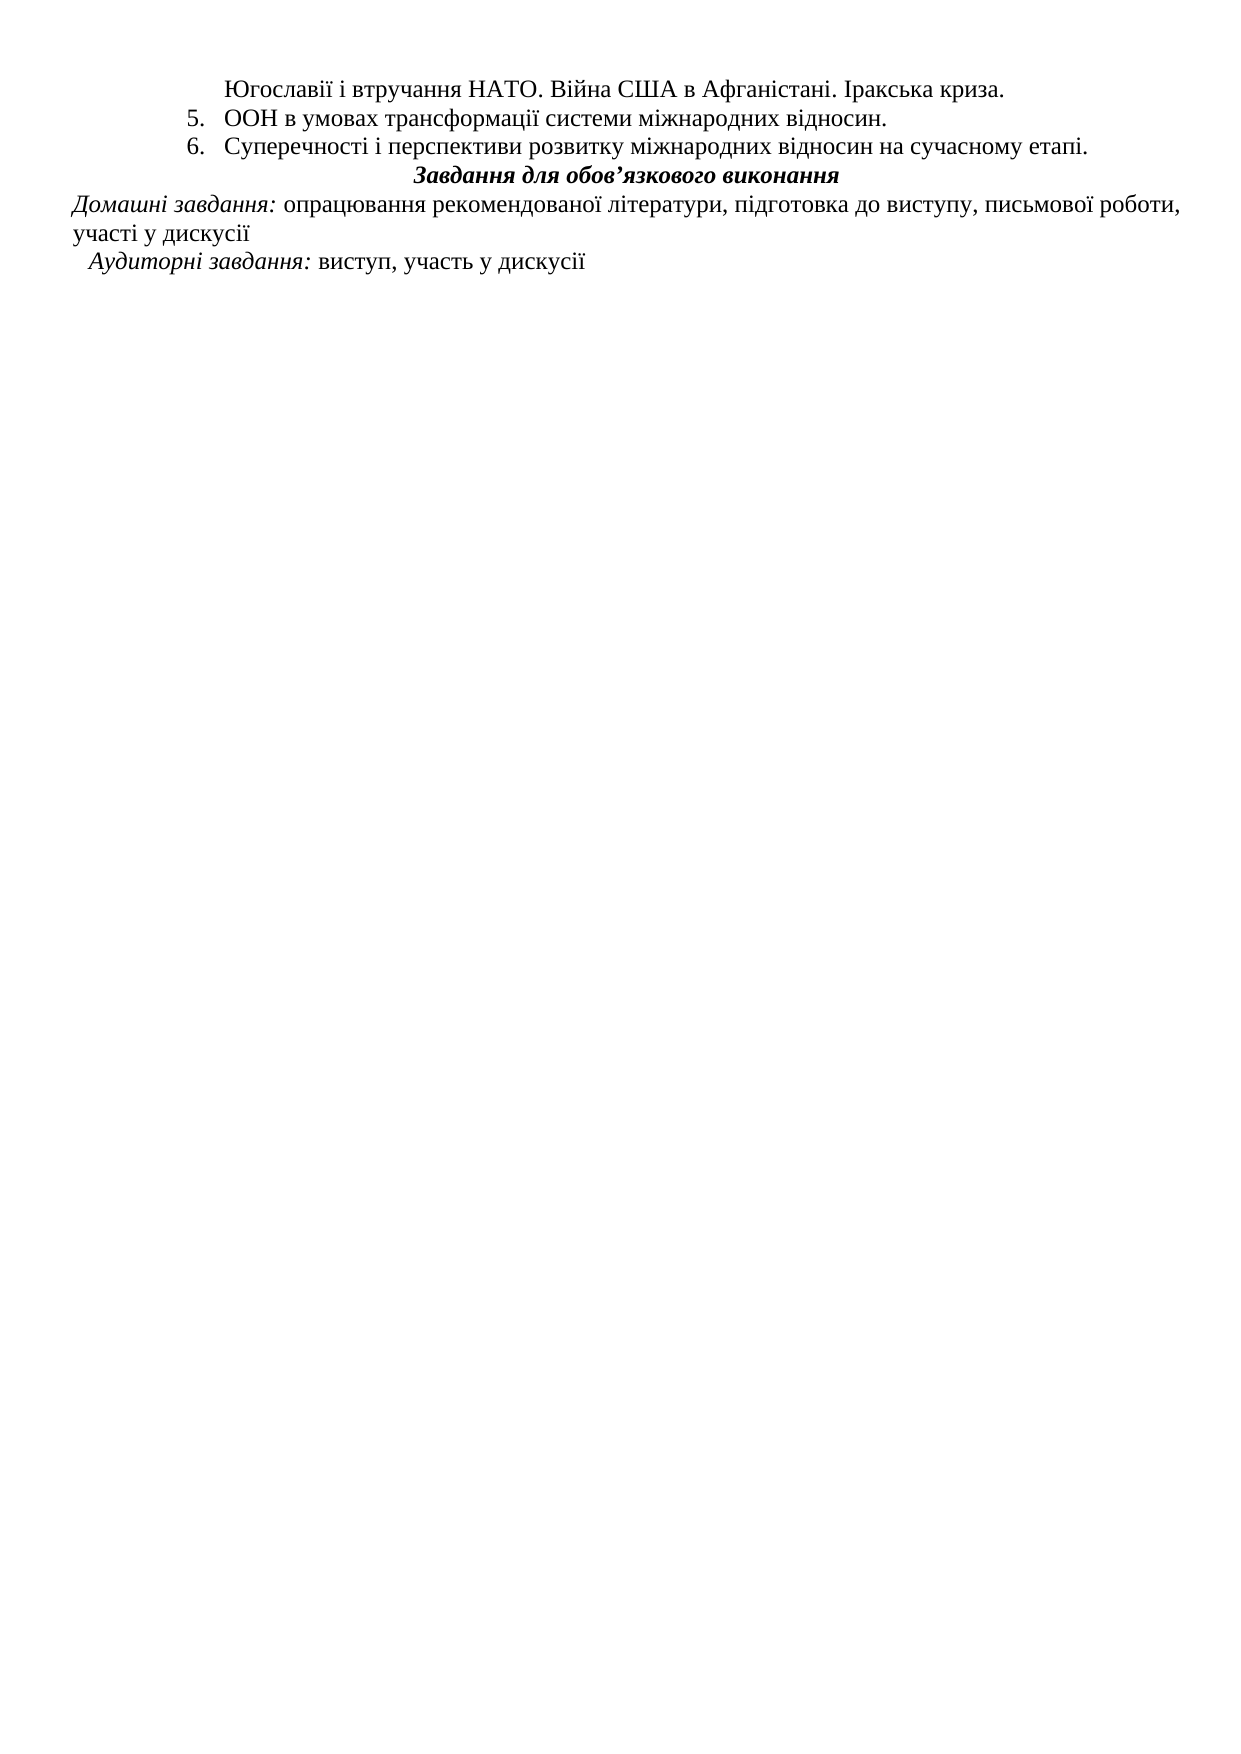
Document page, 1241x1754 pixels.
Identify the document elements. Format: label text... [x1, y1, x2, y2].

list ООН в умовах трансформації системи міжнародних відносин. [186, 103, 1193, 131]
text Завдання для обов’язкового виконання [73, 160, 1181, 189]
text Аудиторні завдання: виступ, участь у дискусії [44, 246, 1193, 275]
list Суперечності і перспективи розвитку міжнародних відносин на сучасному етапі. [186, 131, 1193, 160]
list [186, 74, 1193, 103]
text Домашні завдання: опрацювання рекомендованої літератури, підготовка до виступу, письмової роботи, участі у дискусії [73, 189, 1181, 246]
